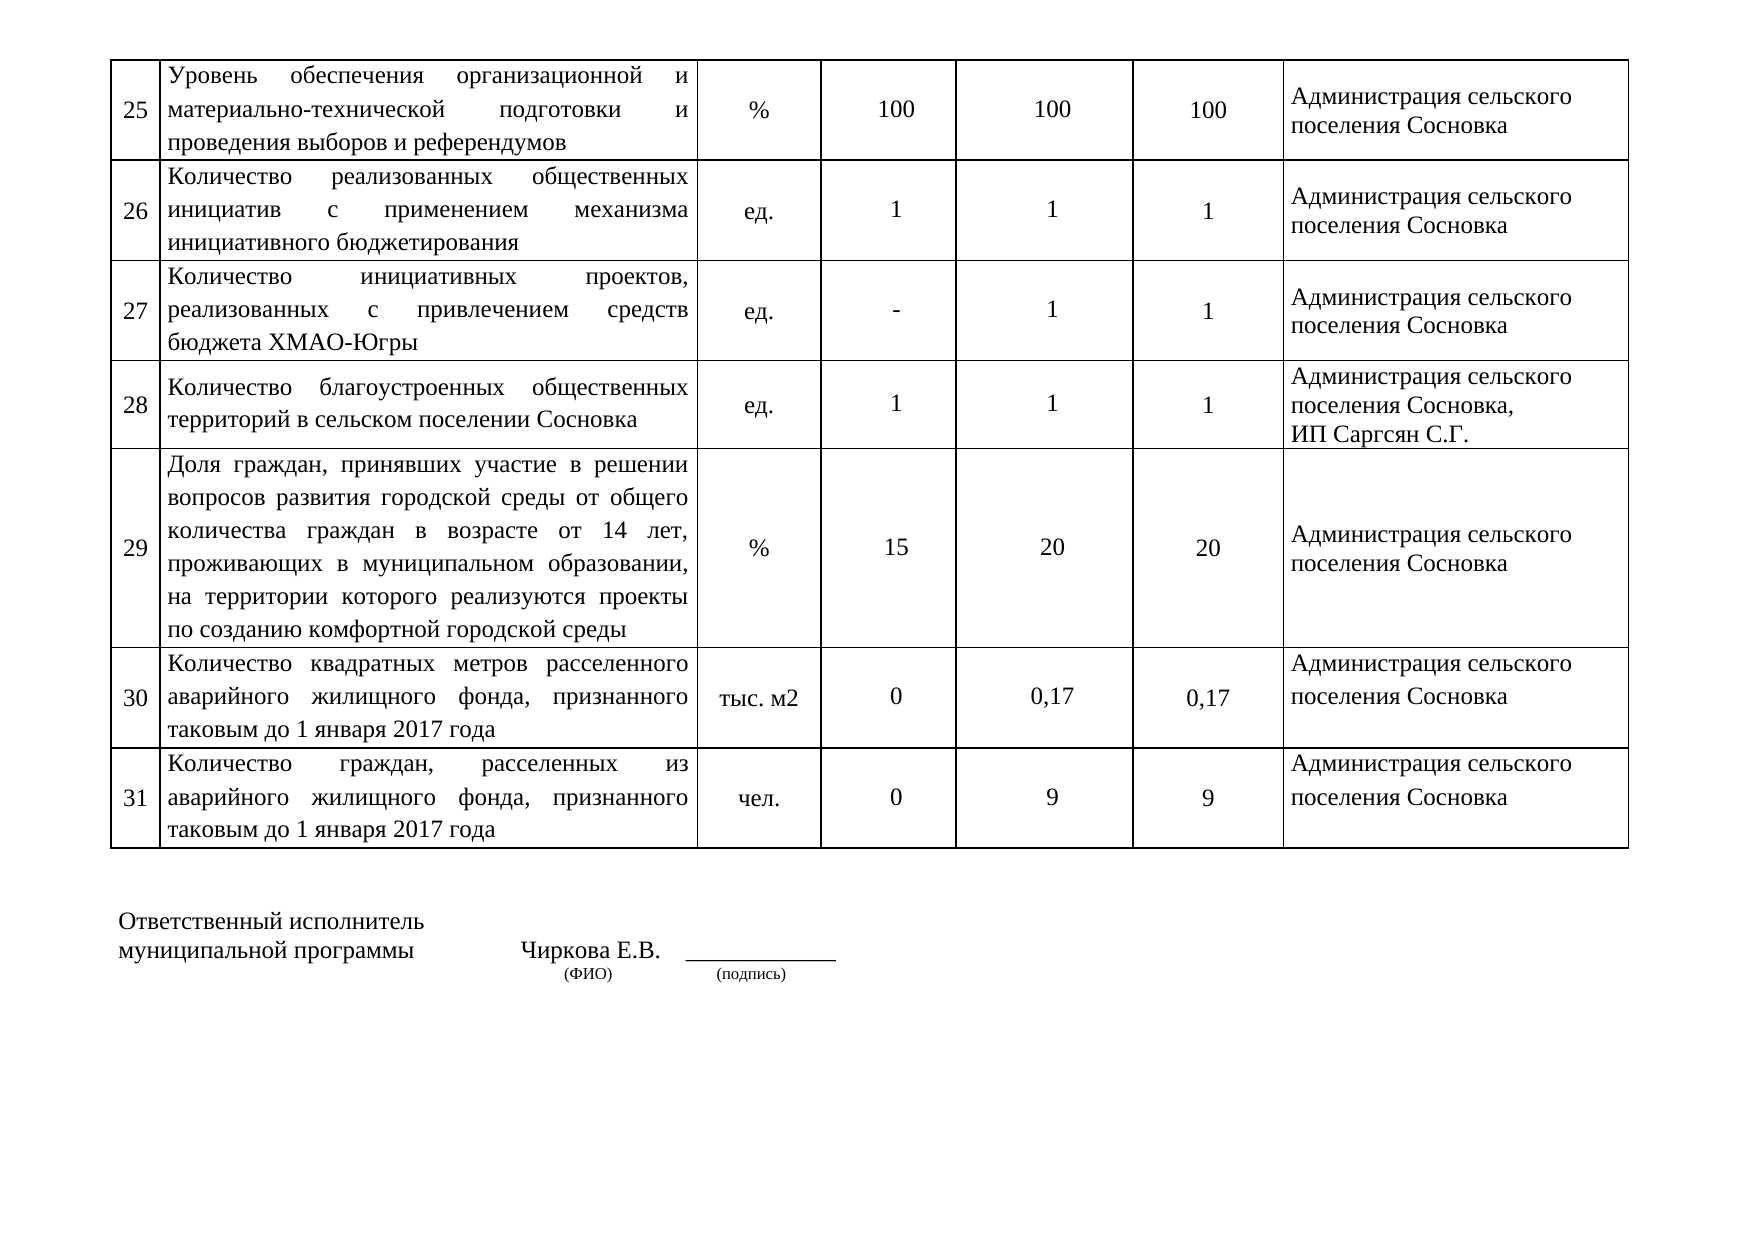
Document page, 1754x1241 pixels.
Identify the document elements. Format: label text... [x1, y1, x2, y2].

table_cell 1 [957, 161, 1132, 259]
table_cell Количество граждан, расселенных из аварийного жилищного фонда, признанного таковым до 1 января 2017 года [161, 749, 697, 847]
table_cell 0,17 [1134, 648, 1283, 747]
table_cell 15 [822, 449, 955, 647]
table_cell 1 [957, 261, 1132, 360]
table_cell 9 [1134, 749, 1283, 847]
table_cell 9 [957, 749, 1132, 847]
table_cell Количество реализованных общественных инициатив с применением механизма инициативного бюджетирования [161, 161, 697, 259]
table_cell тыс. м2 [698, 648, 820, 747]
table_cell Администрация сельского поселения Сосновка, ИП Саргсян С.Г. [1284, 361, 1628, 447]
table_cell 100 [957, 61, 1132, 159]
table_cell Администрация сельского поселения Сосновка [1284, 449, 1628, 647]
table_cell Количество инициативных проектов, реализованных с привлечением средств бюджета ХМАО-Югры [161, 261, 697, 360]
table_cell 27 [112, 261, 159, 360]
table_cell 0 [822, 749, 955, 847]
table_cell % [698, 61, 820, 159]
table_cell Количество благоустроенных общественных территорий в сельском поселении Сосновка [161, 361, 697, 447]
table_cell Администрация сельского поселения Сосновка [1284, 749, 1628, 847]
table_cell ед. [698, 361, 820, 447]
table_cell 1 [822, 161, 955, 259]
table_cell 26 [112, 161, 159, 259]
table_cell Администрация сельского поселения Сосновка [1284, 261, 1628, 360]
table_cell чел. [698, 749, 820, 847]
table_cell 31 [112, 749, 159, 847]
table_cell 0,17 [957, 648, 1132, 747]
table_cell ед. [698, 161, 820, 259]
table_cell % [698, 449, 820, 647]
table_cell 1 [1134, 261, 1283, 360]
table_cell 1 [822, 361, 955, 447]
table_cell Доля граждан, принявших участие в решении вопросов развития городской среды от общего количества граждан в возрасте от 14 лет, проживающих в муниципальном образовании, на территории которого реализуются проекты по созданию комфортной городской среды [161, 449, 697, 647]
table_cell 100 [822, 61, 955, 159]
table_cell 1 [1134, 161, 1283, 259]
table_cell 29 [112, 449, 159, 647]
table_cell ед. [698, 261, 820, 360]
table_cell 1 [957, 361, 1132, 447]
table_cell 25 [112, 61, 159, 159]
table_cell - [822, 261, 955, 360]
table_cell 1 [1134, 361, 1283, 447]
text Ответственный исполнитель [118, 906, 1636, 935]
table_cell 30 [112, 648, 159, 747]
table_cell 28 [112, 361, 159, 447]
text муниципальной программы Чиркова Е.В. ____________ [118, 935, 1636, 964]
table_cell 0 [822, 648, 955, 747]
table_cell Администрация сельского поселения Сосновка [1284, 648, 1628, 747]
text (ФИО) (подпись) [118, 964, 1636, 983]
table_cell 20 [1134, 449, 1283, 647]
table_cell Администрация сельского поселения Сосновка [1284, 161, 1628, 259]
table_cell Администрация сельского поселения Сосновка [1284, 61, 1628, 159]
table_cell Уровень обеспечения организационной и материально-технической подготовки и проведения выборов и референдумов [161, 61, 697, 159]
table_cell 20 [957, 449, 1132, 647]
table_cell 100 [1134, 61, 1283, 159]
table_cell Количество квадратных метров расселенного аварийного жилищного фонда, признанного таковым до 1 января 2017 года [161, 648, 697, 747]
